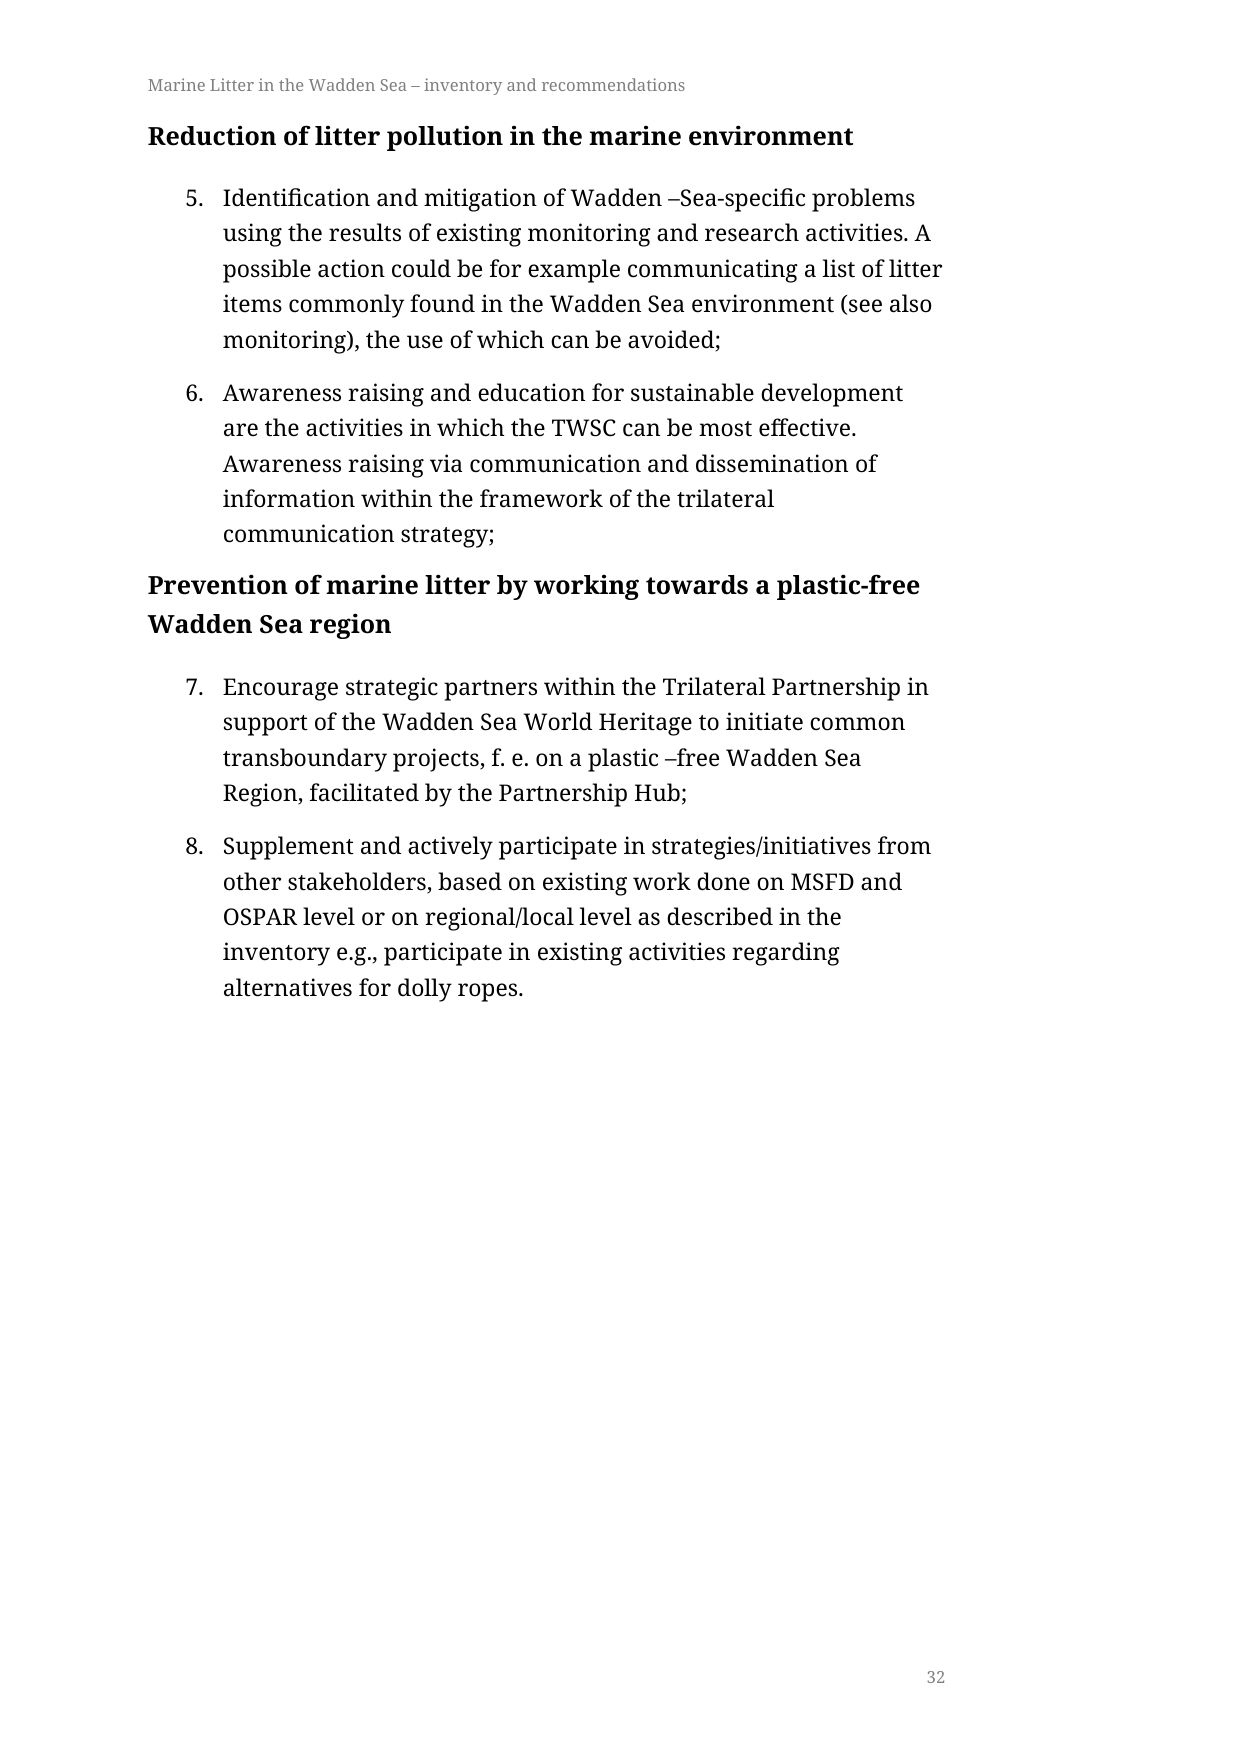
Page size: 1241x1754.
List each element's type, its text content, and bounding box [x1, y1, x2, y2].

list Encourage strategic partners within the Trilateral Partnership in support of the Wadden Sea World Heritage to initiate common transboundary projects, f. e. on a plastic –free Wadden Sea Region, facilitated by the Partnership Hub; [185, 667, 945, 808]
text Reduction of litter pollution in the marine environment [148, 118, 945, 152]
list Awareness raising and education for sustainable development are the activities in which the TWSC can be most effective. Awareness raising via communication and dissemination of information within the framework of the trilateral communication strategy; [185, 373, 945, 550]
text Prevention of marine litter by working towards a plastic-free Wadden Sea region [148, 568, 945, 641]
list Supplement and actively participate in strategies/initiatives from other stakeholders, based on existing work done on MSFD and OSPAR level or on regional/local level as described in the inventory e.g., participate in existing activities regarding alternatives for dolly ropes. [185, 826, 945, 1003]
list Identification and mitigation of Wadden –Sea-specific problems using the results of existing monitoring and research activities. A possible action could be for example communicating a list of litter items commonly found in the Wadden Sea environment (see also monitoring), the use of which can be avoided; [185, 178, 945, 355]
